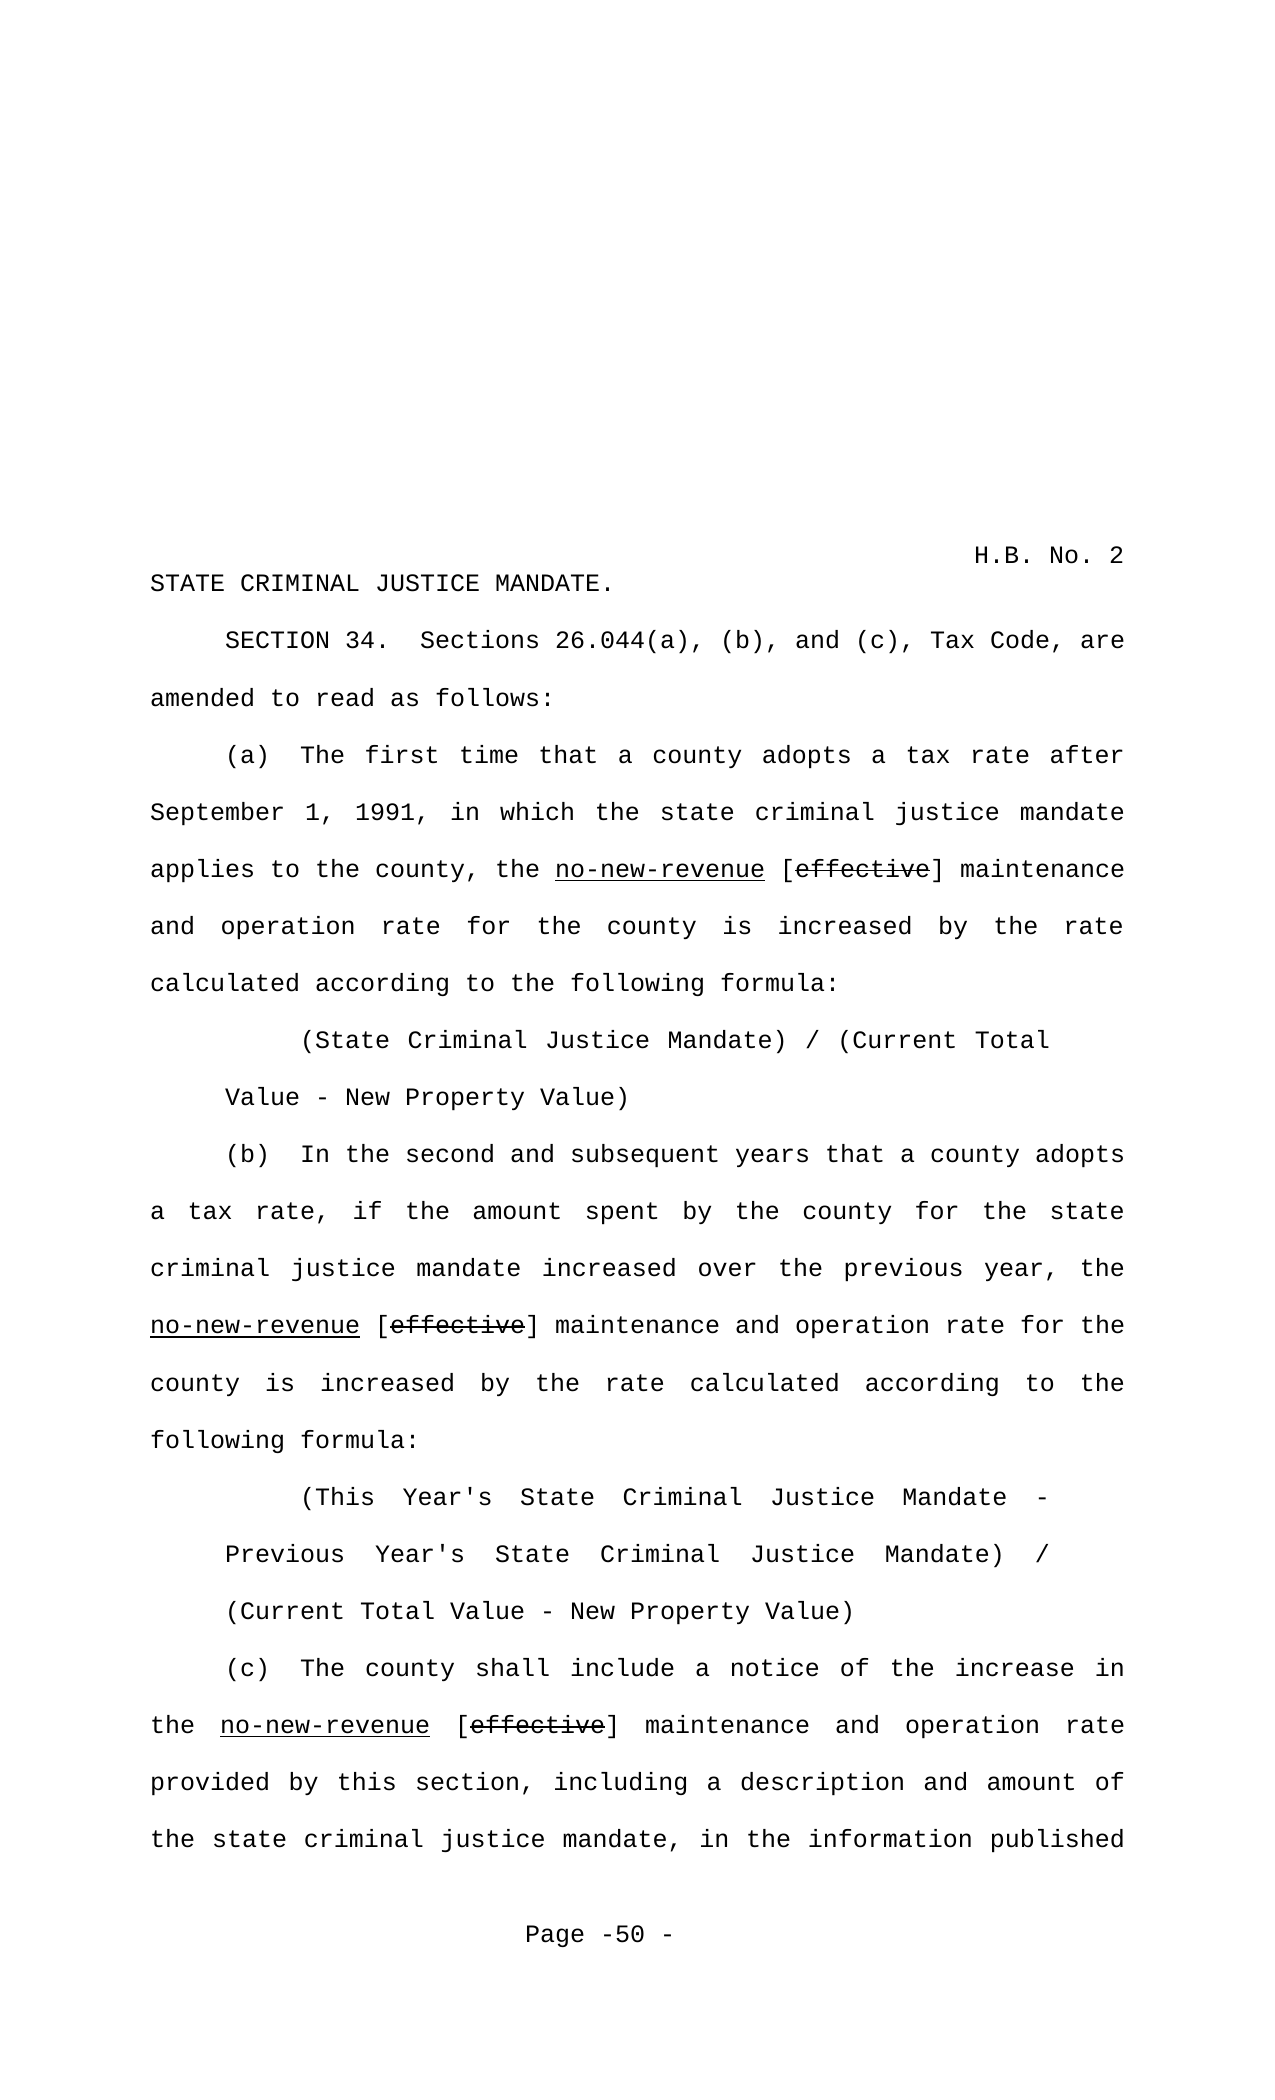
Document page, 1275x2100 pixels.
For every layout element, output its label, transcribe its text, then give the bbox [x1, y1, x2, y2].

text (State Criminal Justice Mandate) / (Current Total Value - New Property Value) [225, 1027, 1050, 1113]
text SECTION 34. Sections 26.044(a), (b), and (c), Tax Code, are amended to read as follows: [150, 628, 1125, 713]
text (This Year's State Criminal Justice Mandate - Previous Year's State Criminal Justice Mandate) / (Current Total Value - New Property Value) [225, 1484, 1050, 1627]
text (a) The first time that a county adopts a tax rate after September 1, 1991, in which the state criminal justice mandate applies to the county, the no-new-revenue [effective] maintenance and operation rate for the county is increased by the rate calculated according to the following formula: [150, 742, 1125, 999]
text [150, 1655, 1125, 1855]
text (b) In the second and subsequent years that a county adopts a tax rate, if the amount spent by the county for the state criminal justice mandate increased over the previous year, the no-new-revenue [effective] maintenance and operation rate for the county is increased by the rate calculated according to the following formula: [150, 1142, 1125, 1456]
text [150, 571, 1125, 599]
